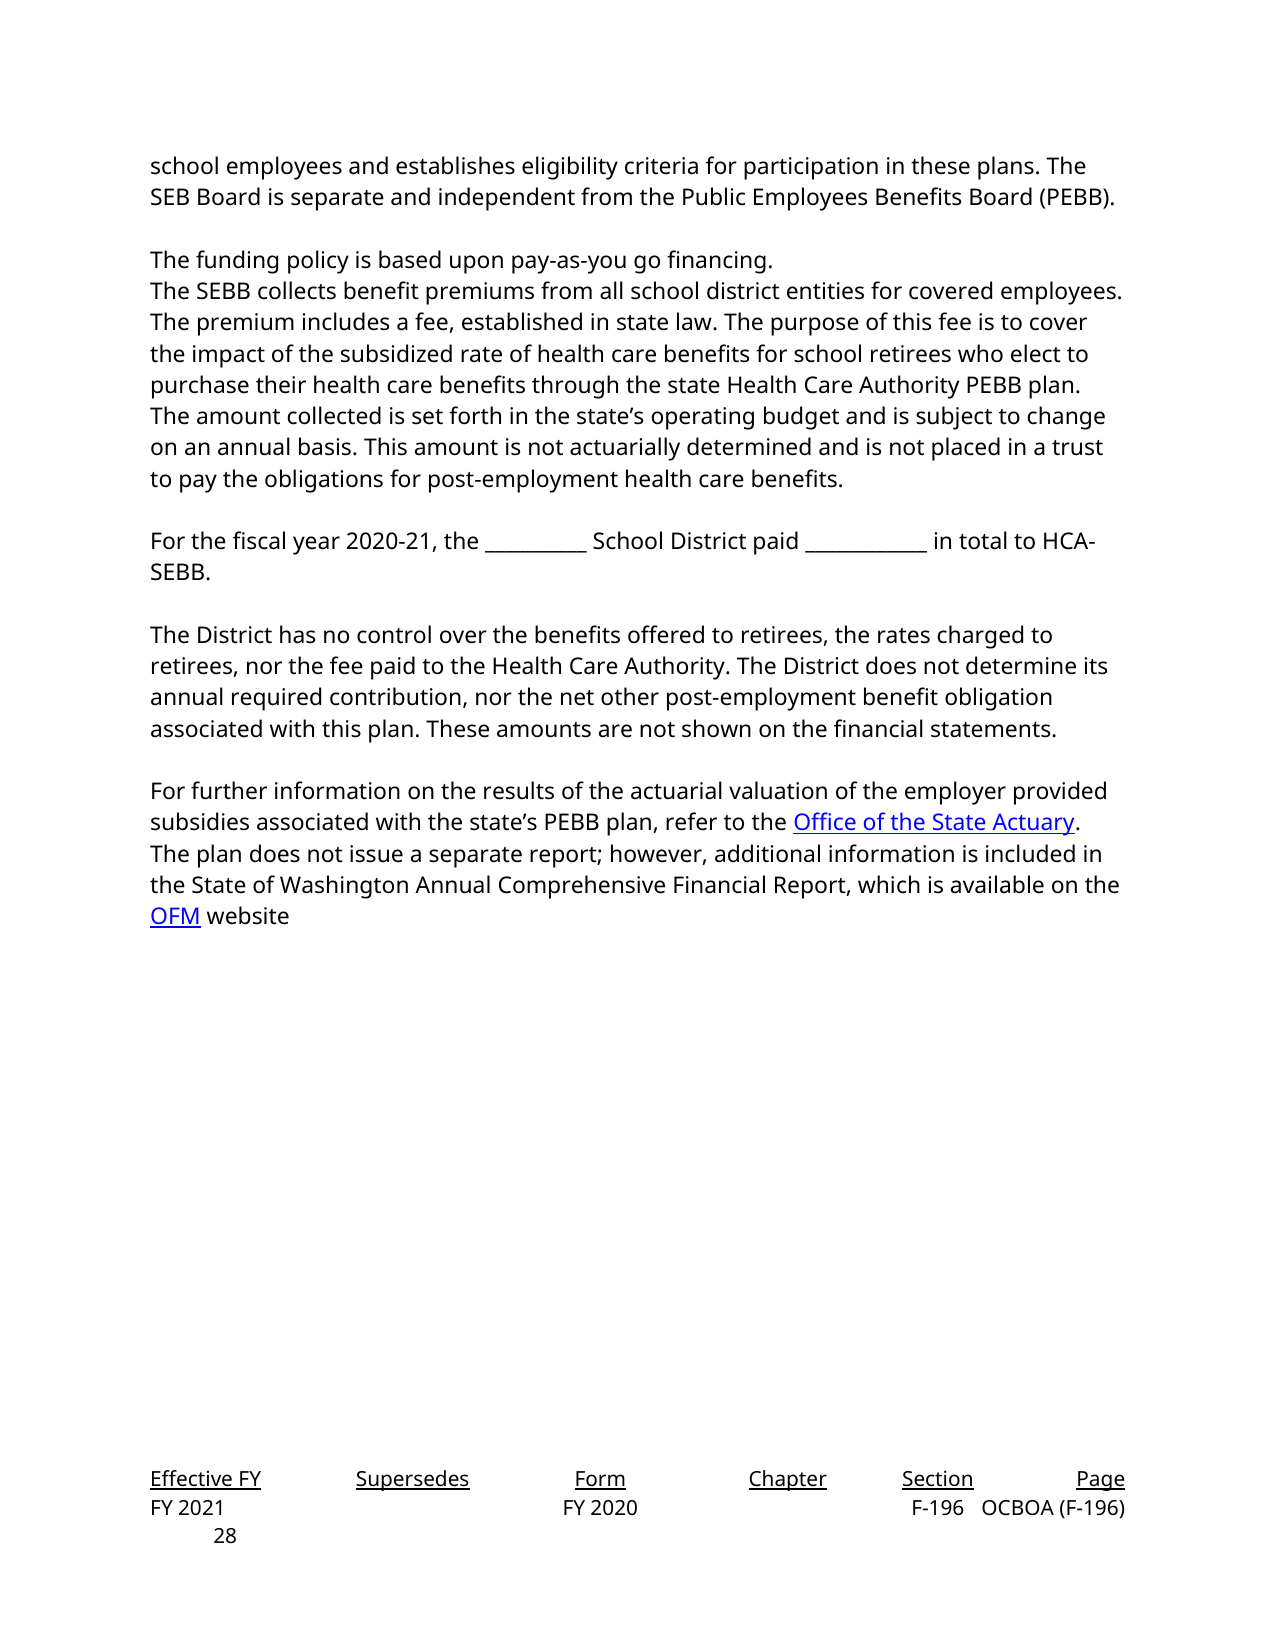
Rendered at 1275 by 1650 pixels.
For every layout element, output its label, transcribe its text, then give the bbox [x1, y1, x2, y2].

text The funding policy is based upon pay-as-you go financing. [150, 244, 1125, 275]
text The plan does not issue a separate report; however, additional information is included in the State of Washington Annual Comprehensive Financial Report, which is available on the OFM website [150, 837, 1125, 931]
text For the fiscal year 2020-21, the __________ School District paid ____________ in total to HCA-SEBB. [150, 525, 1125, 587]
text The District has no control over the benefits offered to retirees, the rates charged to retirees, nor the fee paid to the Health Care Authority. The District does not determine its annual required contribution, nor the net other post-employment benefit obligation associated with this plan. These amounts are not shown on the financial statements. [150, 619, 1125, 744]
text The SEBB collects benefit premiums from all school district entities for covered employees. The premium includes a fee, established in state law. The purpose of this fee is to cover the impact of the subsidized rate of health care benefits for school retirees who elect to purchase their health care benefits through the state Health Care Authority PEBB plan. The amount collected is set forth in the state’s operating budget and is subject to change on an annual basis. This amount is not actuarially determined and is not placed in a trust to pay the obligations for post-employment health care benefits. [150, 275, 1125, 494]
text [150, 150, 1125, 212]
text For further information on the results of the actuarial valuation of the employer provided subsidies associated with the state’s PEBB plan, refer to the Office of the State Actuary. [150, 775, 1125, 837]
